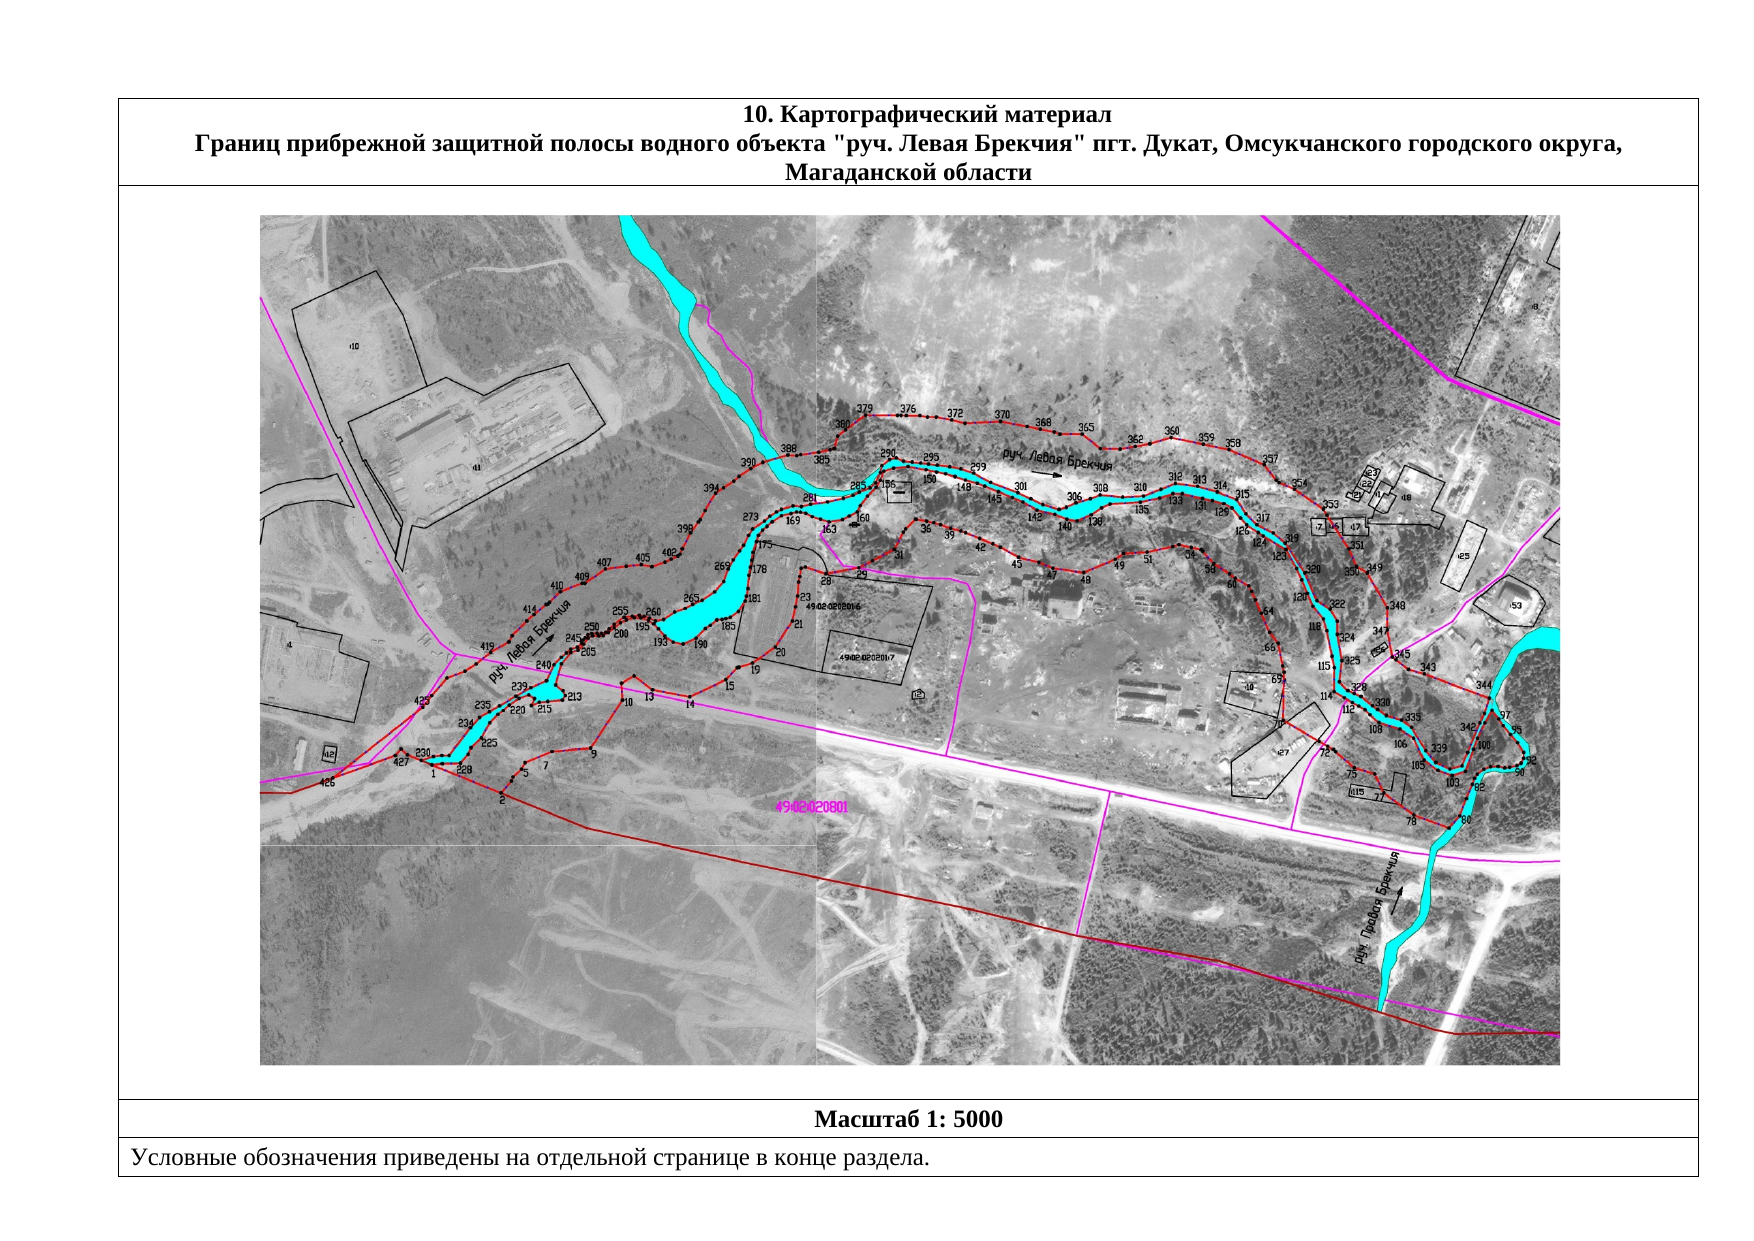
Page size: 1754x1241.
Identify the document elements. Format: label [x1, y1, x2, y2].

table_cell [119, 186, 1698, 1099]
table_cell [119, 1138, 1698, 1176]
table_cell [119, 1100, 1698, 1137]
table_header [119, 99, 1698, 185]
picture [256, 215, 1561, 1070]
